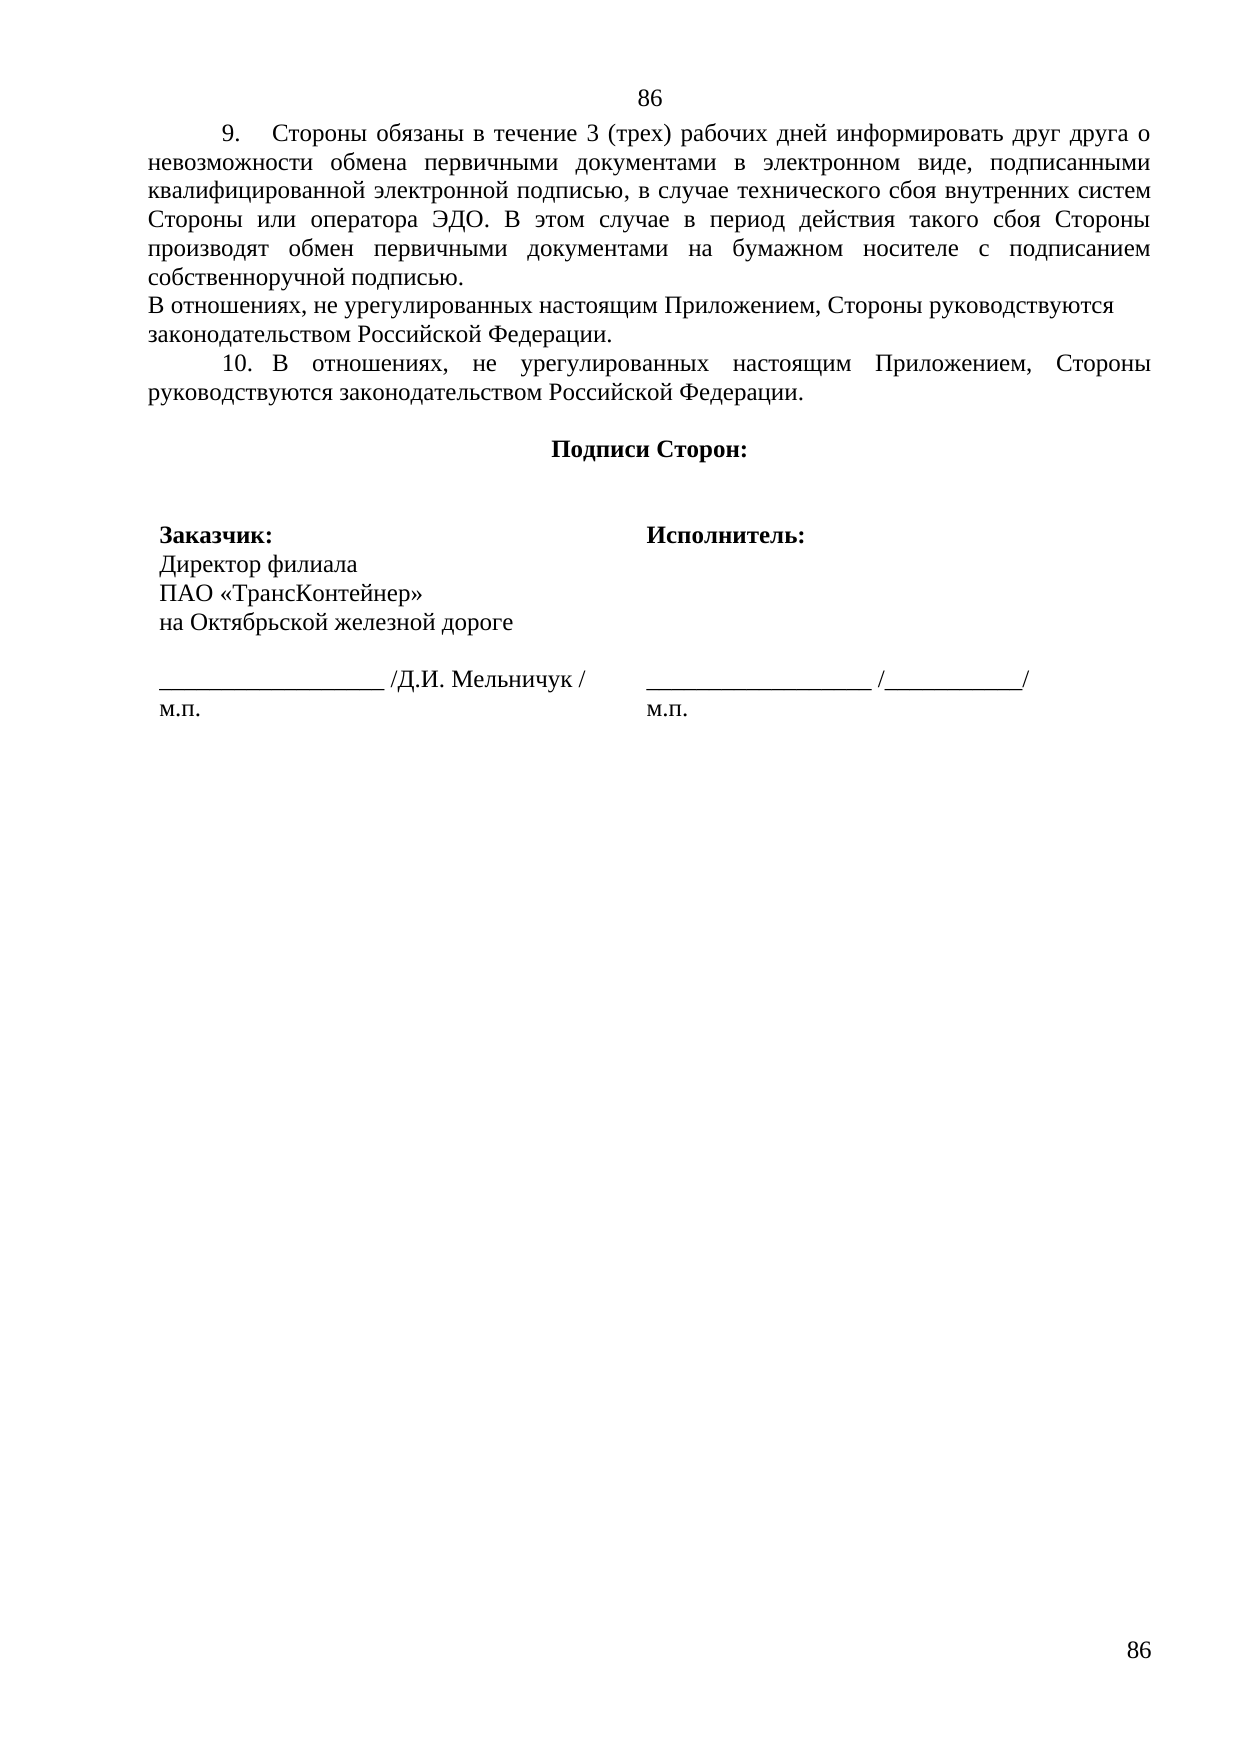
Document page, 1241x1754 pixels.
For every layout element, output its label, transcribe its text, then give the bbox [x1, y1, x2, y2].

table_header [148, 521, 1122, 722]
list В отношениях, не урегулированных настоящим Приложением, Стороны руководствуются законодательством Российской Федерации. [148, 348, 1152, 406]
list Стороны обязаны в течение 3 (трех) рабочих дней информировать друг друга о невозможности обмена первичными документами в электронном виде, подписанными квалифицированной электронной подписью, в случае технического сбоя внутренних систем Стороны или оператора ЭДО. В этом случае в период действия такого сбоя Стороны производят обмен первичными документами на бумажном носителе с подписанием собственноручной подписью. [148, 118, 1152, 291]
text В отношениях, не урегулированных настоящим Приложением, Стороны руководствуются законодательством Российской Федерации. [148, 291, 1152, 348]
text Подписи Сторон: [148, 434, 1152, 463]
